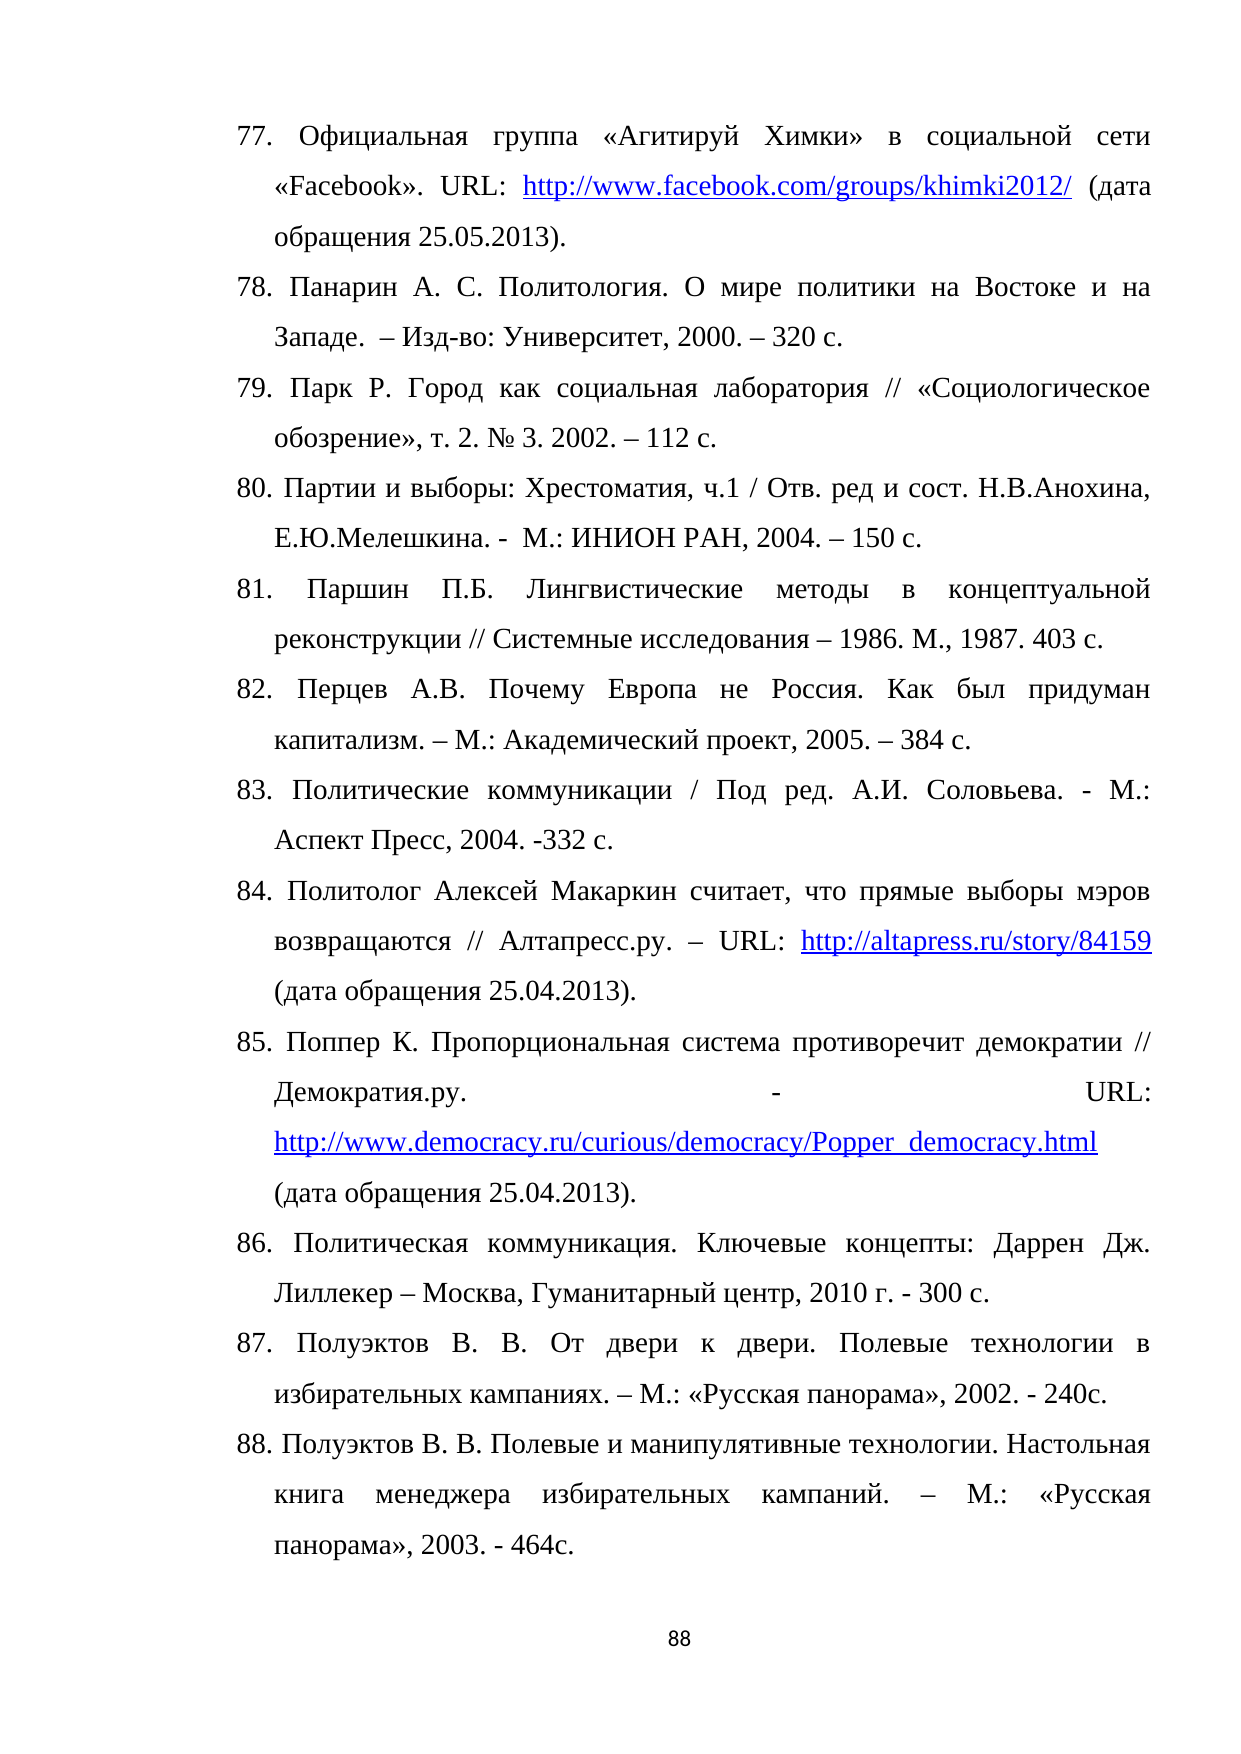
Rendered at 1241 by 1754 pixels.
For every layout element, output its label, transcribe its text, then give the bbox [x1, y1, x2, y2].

list Поппер К. Пропорциональная система противоречит демократии // Демократия.ру. - URL: http://www.democracy.ru/curious/democracy/Popper_democracy.html (дата обращения 25.04.2013). [236, 1024, 1152, 1208]
list Полуэктов В. В. Полевые и манипулятивные технологии. Настольная книга менеджера избирательных кампаний. – М.: «Русская панорама», 2003. - 464с. [236, 1426, 1152, 1560]
list Политические коммуникации / Под ред. А.И. Соловьева. - М.: Аспект Пресс, 2004. -332 с. [236, 772, 1152, 856]
list Политическая коммуникация. Ключевые концепты: Даррен Дж. Лиллекер – Москва, Гуманитарный центр, 2010 г. - 300 с. [236, 1225, 1152, 1309]
list Полуэктов В. В. От двери к двери. Полевые технологии в избирательных кампаниях. – М.: «Русская панорама», 2002. - 240с. [236, 1326, 1152, 1409]
list Политолог Алексей Макаркин считает, что прямые выборы мэров возвращаются // Алтапресс.ру. – URL: http://altapress.ru/story/84159 (дата обращения 25.04.2013). [236, 873, 1152, 1007]
list Панарин А. С. Политология. О мире политики на Востоке и на Западе. – Изд-во: Университет, 2000. – 320 с. [236, 269, 1152, 353]
list Перцев А.В. Почему Европа не Россия. Как был придуман капитализм. – М.: Академический проект, 2005. – 384 с. [236, 672, 1152, 755]
list Парк Р. Город как социальная лаборатория // «Социологическое обозрение», т. 2. № 3. 2002. – 112 с. [236, 370, 1152, 453]
list Паршин П.Б. Лингвистические методы в концептуальной реконструкции // Системные исследования – 1986. М., 1987. 403 с. [236, 571, 1152, 655]
list Официальная группа «Агитируй Химки» в социальной сети «Facebook». URL: http://www.facebook.com/groups/khimki2012/ (дата обращения 25.05.2013). [236, 118, 1152, 252]
list Партии и выборы: Хрестоматия, ч.1 / Отв. ред и сост. Н.В.Анохина, Е.Ю.Мелешкина. - М.: ИНИОН РАН, 2004. – 150 с. [236, 470, 1152, 554]
